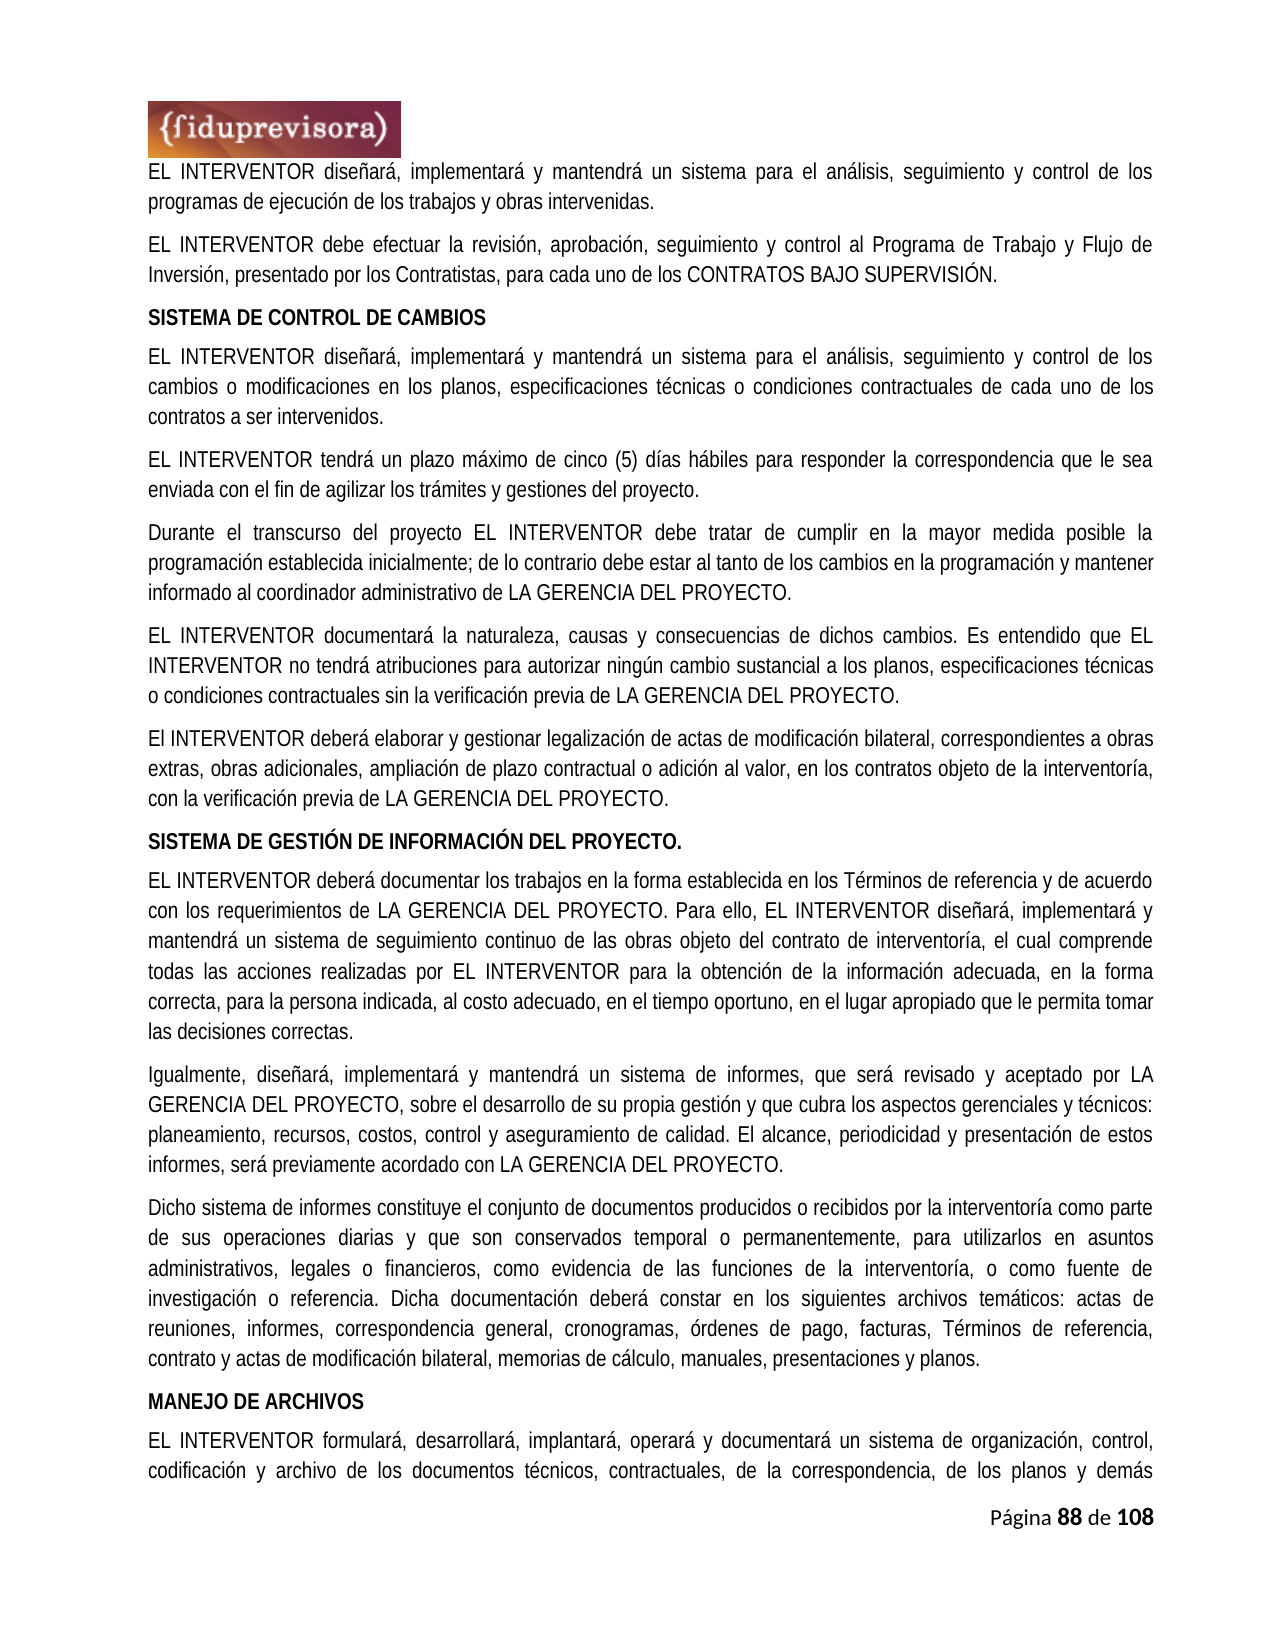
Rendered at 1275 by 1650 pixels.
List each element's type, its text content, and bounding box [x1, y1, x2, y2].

text EL INTERVENTOR diseñará, implementará y mantendrá un sistema para el análisis, seguimiento y control de los programas de ejecución de los trabajos y obras intervenidas. [148, 158, 1154, 214]
text Igualmente, diseñará, implementará y mantendrá un sistema de informes, que será revisado y aceptado por LA GERENCIA DEL PROYECTO, sobre el desarrollo de su propia gestión y que cubra los aspectos gerenciales y técnicos: planeamiento, recursos, costos, control y aseguramiento de calidad. El alcance, periodicidad y presentación de estos informes, será previamente acordado con LA GERENCIA DEL PROYECTO. [148, 1061, 1154, 1178]
text SISTEMA DE GESTIÓN DE INFORMACIÓN DEL PROYECTO. [148, 828, 1154, 854]
text EL INTERVENTOR deberá documentar los trabajos en la forma establecida en los Términos de referencia y de acuerdo con los requerimientos de LA GERENCIA DEL PROYECTO. Para ello, EL INTERVENTOR diseñará, implementará y mantendrá un sistema de seguimiento continuo de las obras objeto del contrato de interventoría, el cual comprende todas las acciones realizadas por EL INTERVENTOR para la obtención de la información adecuada, en la forma correcta, para la persona indicada, al costo adecuado, en el tiempo oportuno, en el lugar apropiado que le permita tomar las decisiones correctas. [148, 867, 1154, 1044]
text Dicho sistema de informes constituye el conjunto de documentos producidos o recibidos por la interventoría como parte de sus operaciones diarias y que son conservados temporal o permanentemente, para utilizarlos en asuntos administrativos, legales o financieros, como evidencia de las funciones de la interventoría, o como fuente de investigación o referencia. Dicha documentación deberá constar en los siguientes archivos temáticos: actas de reuniones, informes, correspondencia general, cronogramas, órdenes de pago, facturas, Términos de referencia, contrato y actas de modificación bilateral, memorias de cálculo, manuales, presentaciones y planos. [148, 1194, 1154, 1371]
text MANEJO DE ARCHIVOS [148, 1388, 1154, 1414]
text SISTEMA DE CONTROL DE CAMBIOS [148, 304, 1154, 330]
picture [147, 101, 402, 158]
text EL INTERVENTOR debe efectuar la revisión, aprobación, seguimiento y control al Programa de Trabajo y Flujo de Inversión, presentado por los Contratistas, para cada uno de los CONTRATOS BAJO SUPERVISIÓN. [148, 231, 1154, 287]
text EL INTERVENTOR diseñará, implementará y mantendrá un sistema para el análisis, seguimiento y control de los cambios o modificaciones en los planos, especificaciones técnicas o condiciones contractuales de cada uno de los contratos a ser intervenidos. [148, 343, 1154, 429]
text El INTERVENTOR deberá elaborar y gestionar legalización de actas de modificación bilateral, correspondientes a obras extras, obras adicionales, ampliación de plazo contractual o adición al valor, en los contratos objeto de la interventoría, con la verificación previa de LA GERENCIA DEL PROYECTO. [148, 725, 1154, 812]
text EL INTERVENTOR documentará la naturaleza, causas y consecuencias de dichos cambios. Es entendido que EL INTERVENTOR no tendrá atribuciones para autorizar ningún cambio sustancial a los planos, especificaciones técnicas o condiciones contractuales sin la verificación previa de LA GERENCIA DEL PROYECTO. [148, 622, 1154, 709]
text EL INTERVENTOR tendrá un plazo máximo de cinco (5) días hábiles para responder la correspondencia que le sea enviada con el fin de agilizar los trámites y gestiones del proyecto. [148, 446, 1154, 502]
text Durante el transcurso del proyecto EL INTERVENTOR debe tratar de cumplir en la mayor medida posible la programación establecida inicialmente; de lo contrario debe estar al tanto de los cambios en la programación y mantener informado al coordinador administrativo de LA GERENCIA DEL PROYECTO. [148, 519, 1154, 606]
